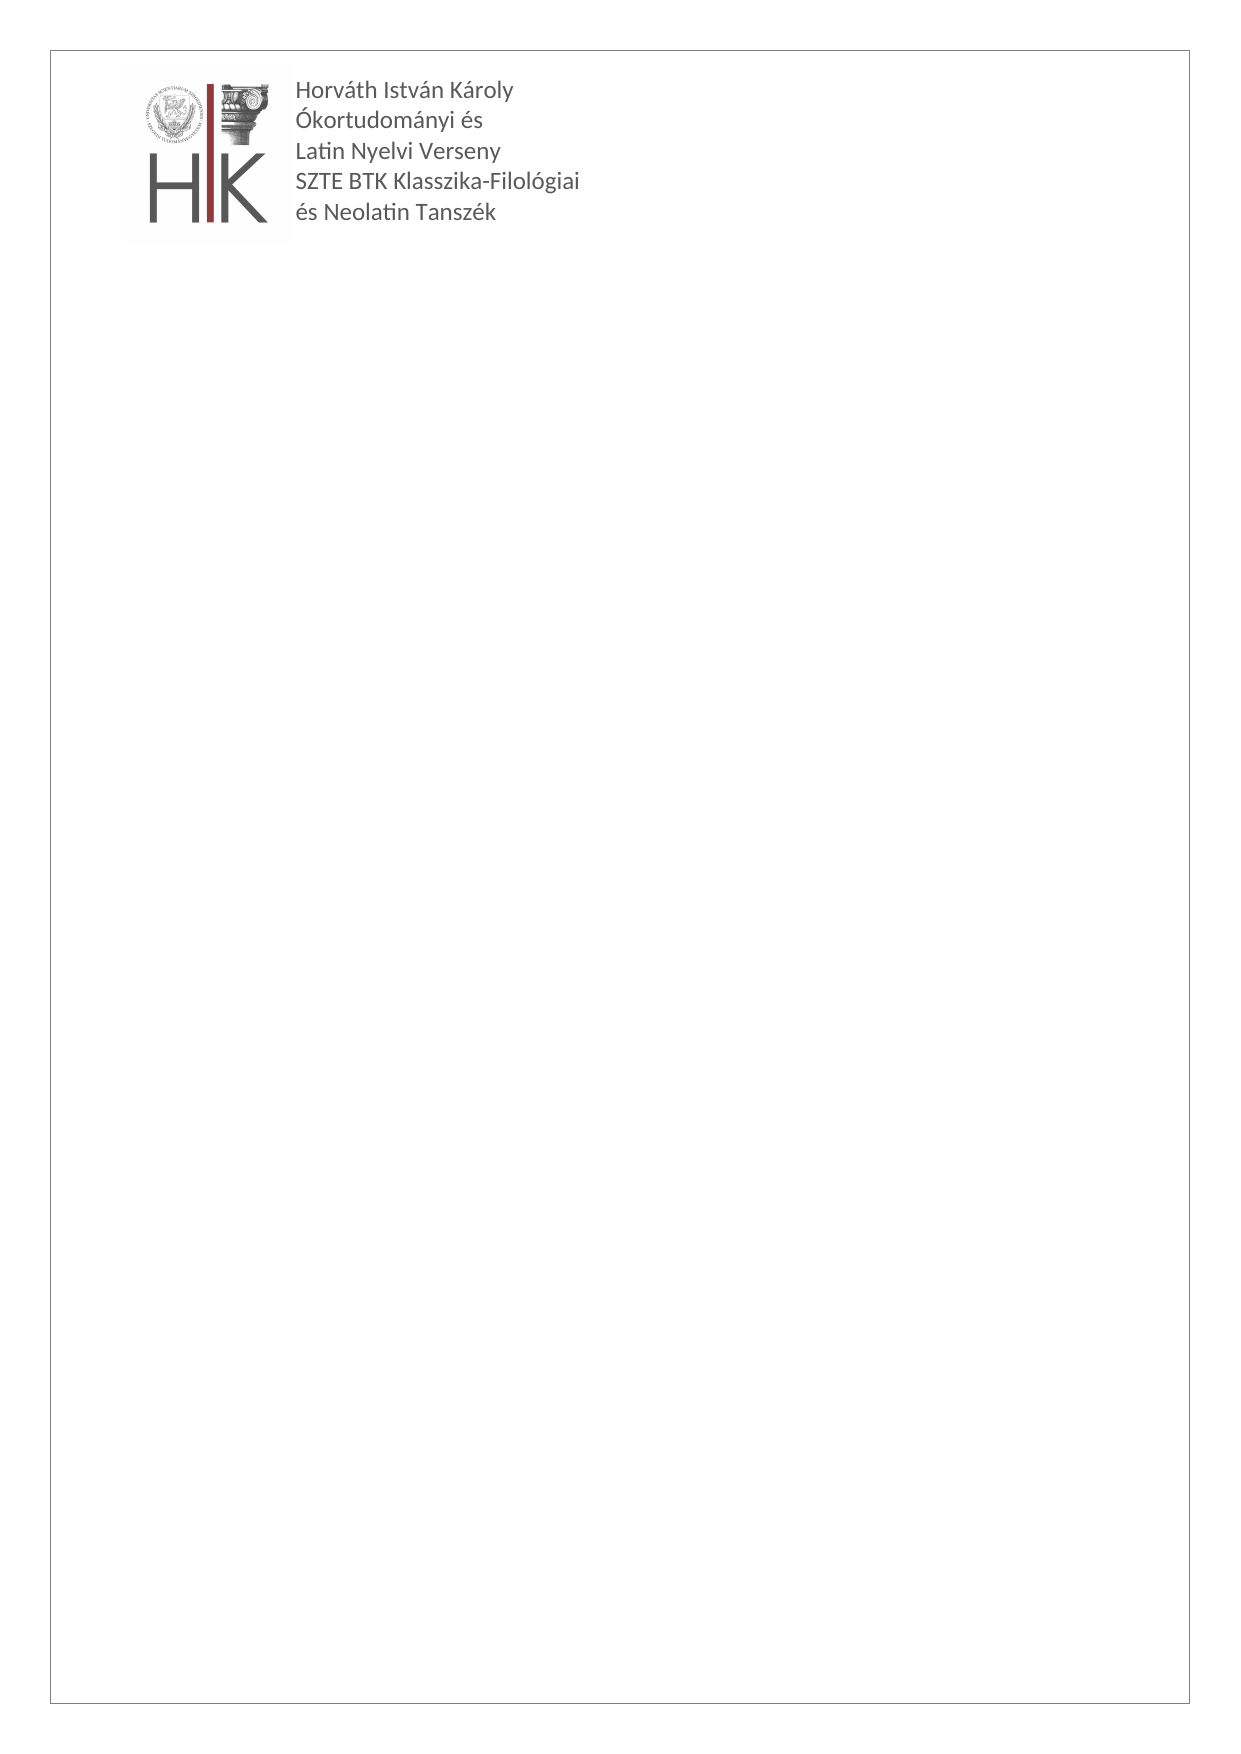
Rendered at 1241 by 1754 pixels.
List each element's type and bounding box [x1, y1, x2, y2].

picture [125, 63, 293, 246]
